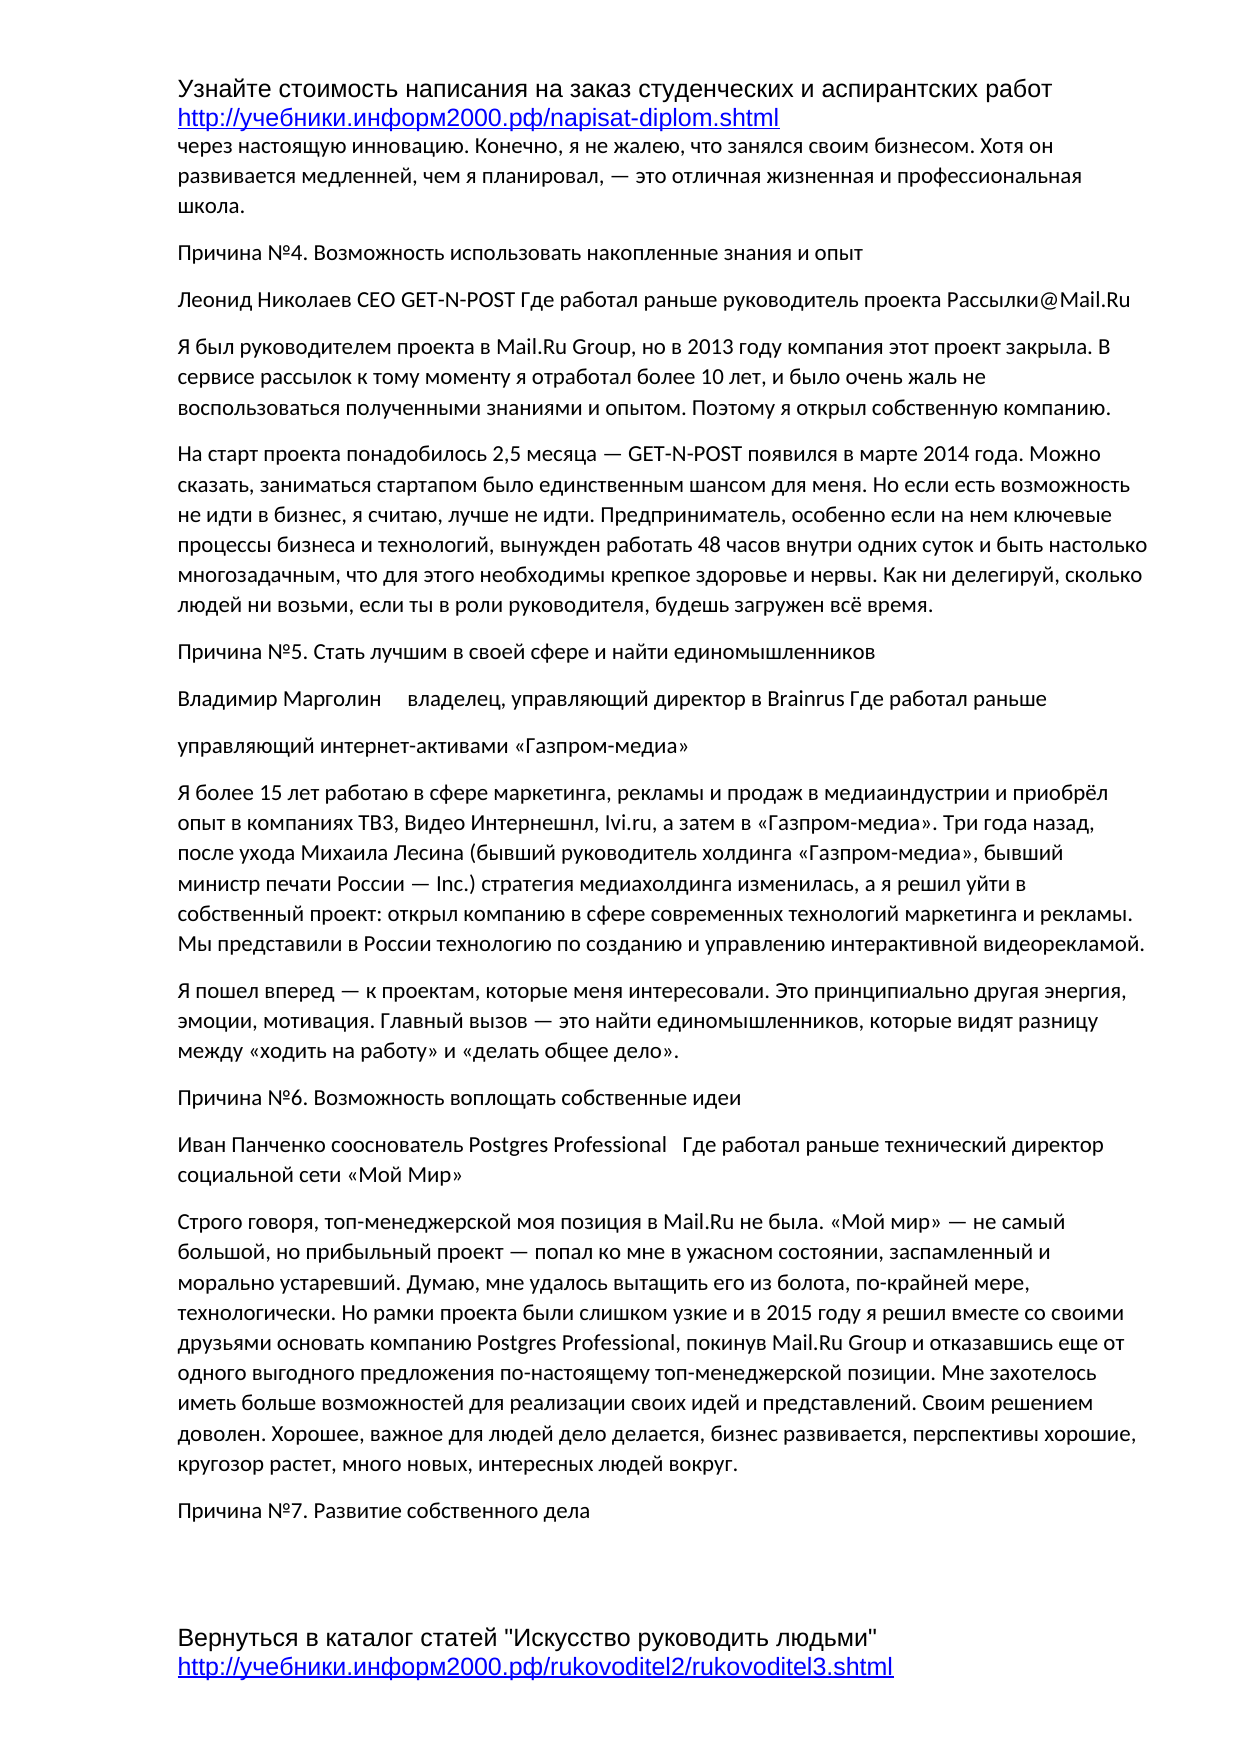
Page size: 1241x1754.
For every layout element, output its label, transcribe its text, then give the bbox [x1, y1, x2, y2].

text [177, 131, 1152, 220]
text Леонид Николаев CEO GET-N-POST Где работал раньше руководитель проекта Рассылки@Mail.Ru [177, 285, 1152, 313]
text На старт проекта понадобилось 2,5 месяца — GET-N-POST появился в марте 2014 года. Можно сказать, заниматься стартапом было единственным шансом для меня. Но если есть возможность не идти в бизнес, я считаю, лучше не идти. Предприниматель, особенно если на нем ключевые процессы бизнеса и технологий, вынужден работать 48 часов внутри одних суток и быть настолько многозадачным, что для этого необходимы крепкое здоровье и нервы. Как ни делегируй, сколько людей ни возьми, если ты в роли руководителя, будешь загружен всё время. [177, 439, 1152, 619]
text Причина №4. Возможность использовать накопленные знания и опыт [177, 238, 1152, 267]
text управляющий интернет-активами «Газпром-медиа» [177, 731, 1152, 759]
text Владимир Марголин владелец, управляющий директор в Brainrus Где работал раньше [177, 684, 1152, 712]
text Причина №5. Стать лучшим в своей сфере и найти единомышленников [177, 637, 1152, 666]
text Я был руководителем проекта в Mail.Ru Group, но в 2013 году компания этот проект закрыла. В сервисе рассылок к тому моменту я отработал более 10 лет, и было очень жаль не воспользоваться полученными знаниями и опытом. Поэтому я открыл собственную компанию. [177, 332, 1152, 421]
text Причина №6. Возможность воплощать собственные идеи [177, 1083, 1152, 1111]
text Причина №7. Развитие собственного дела [177, 1496, 1152, 1524]
text Я более 15 лет работаю в сфере маркетинга, рекламы и продаж в медиаиндустрии и приобрёл опыт в компаниях ТВ3, Видео Интернешнл, Ivi.ru, а затем в «Газпром-медиа». Три года назад, после ухода Михаила Лесина (бывший руководитель холдинга «Газпром-медиа», бывший министр печати России — Inc.) стратегия медиахолдинга изменилась, а я решил уйти в собственный проект: открыл компанию в сфере современных технологий маркетинга и рекламы. Мы представили в России технологию по созданию и управлению интерактивной видеорекламой. [177, 778, 1152, 957]
text Я пошел вперед — к проектам, которые меня интересовали. Это принципиально другая энергия, эмоции, мотивация. Главный вызов — это найти единомышленников, которые видят разницу между «ходить на работу» и «делать общее дело». [177, 976, 1152, 1064]
text Строго говоря, топ-менеджерской моя позиция в Mail.Ru не была. «Мой мир» — не самый большой, но прибыльный проект — попал ко мне в ужасном состоянии, заспамленный и морально устаревший. Думаю, мне удалось вытащить его из болота, по-крайней мере, технологически. Но рамки проекта были слишком узкие и в 2015 году я решил вместе со своими друзьями основать компанию Postgres Professional, покинув Mail.Ru Group и отказавшись еще от одного выгодного предложения по-настоящему топ-менеджерской позиции. Мне захотелось иметь больше возможностей для реализации своих идей и представлений. Своим решением доволен. Хорошее, важное для людей дело делается, бизнес развивается, перспективы хорошие, кругозор растет, много новых, интересных людей вокруг. [177, 1207, 1152, 1477]
text Иван Панченко сооснователь Postgres Professional Где работал раньше технический директор социальной сети «Мой Мир» [177, 1130, 1152, 1188]
